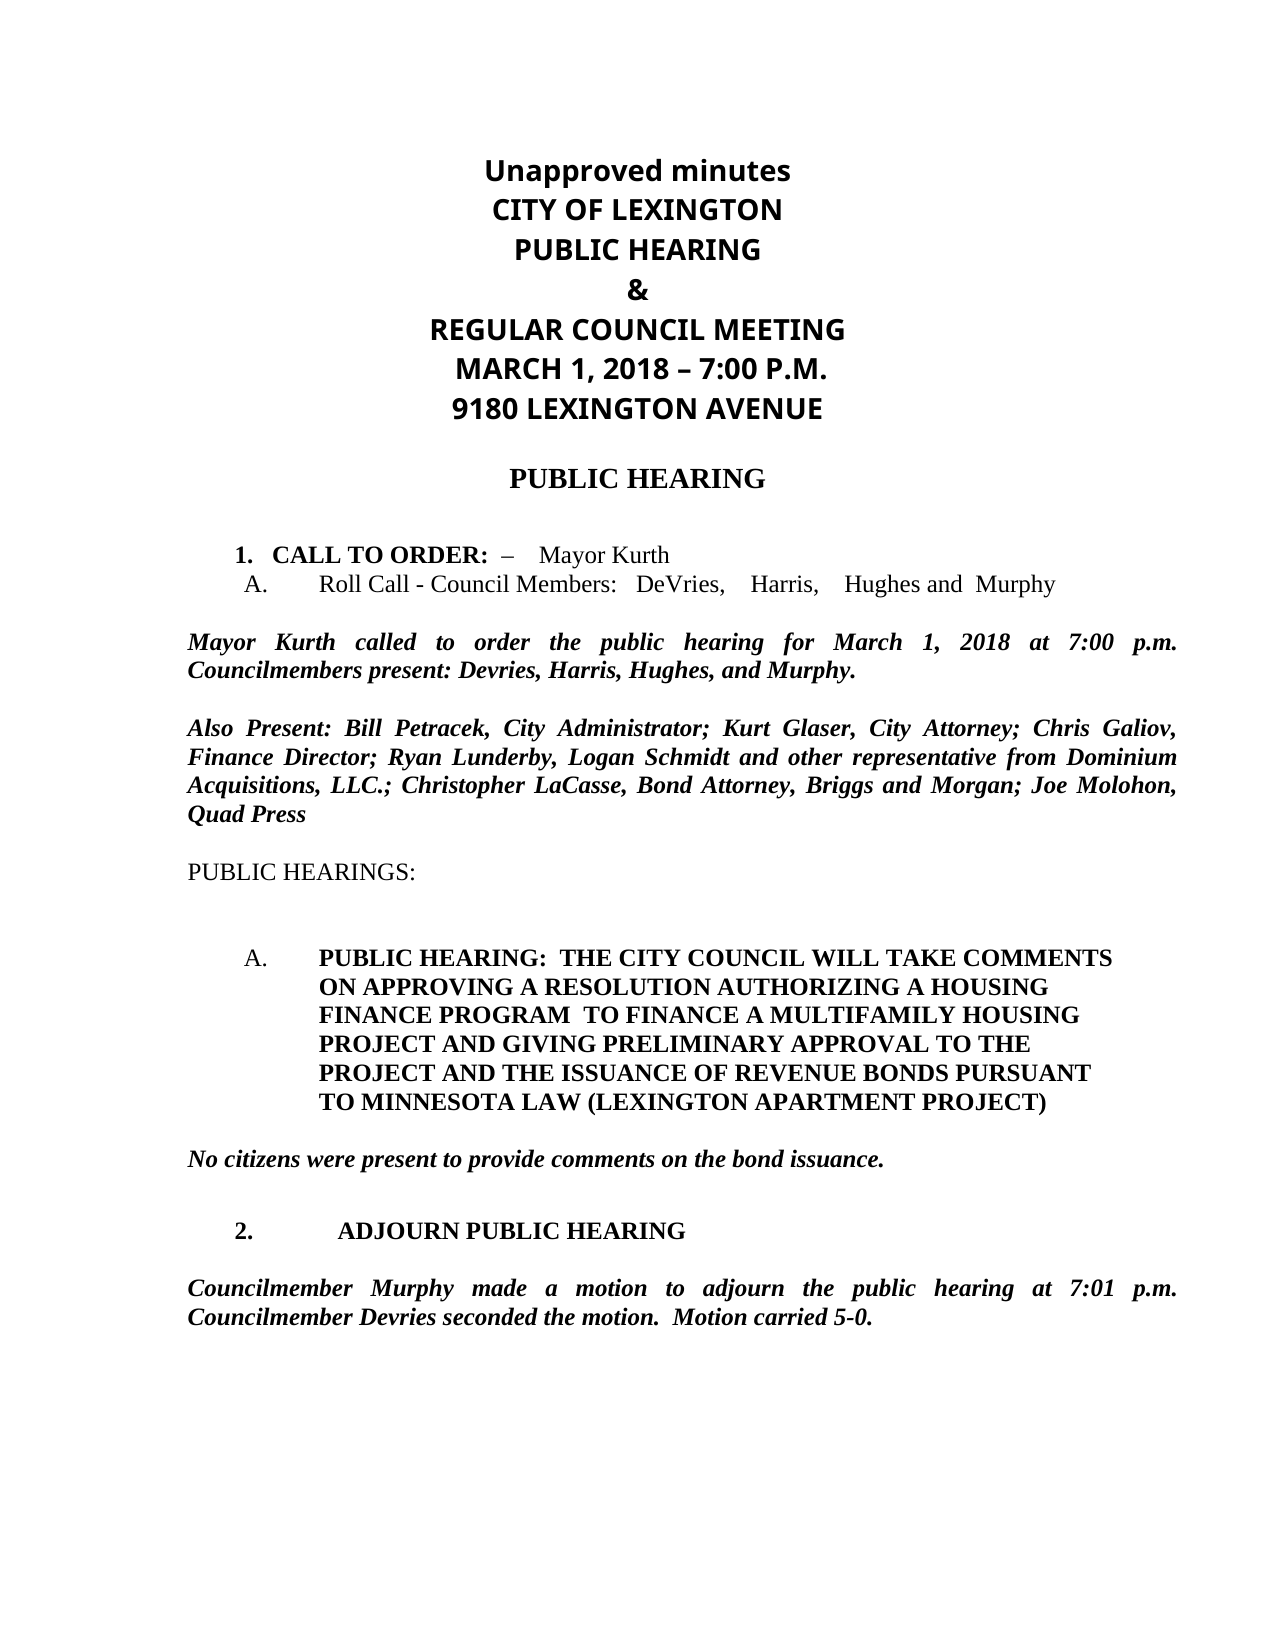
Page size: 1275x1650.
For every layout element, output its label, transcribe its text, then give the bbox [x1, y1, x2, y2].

text No citizens were present to provide comments on the bond issuance. [187, 1144, 1181, 1173]
text PUBLIC HEARING [187, 461, 1087, 495]
text PUBLIC HEARINGS: [187, 857, 1087, 885]
text & [187, 269, 1087, 309]
text MARCH 1, 2018 – 7:00 P.M. [187, 348, 1087, 388]
list PUBLIC HEARING: THE CITY COUNCIL WILL TAKE COMMENTS ON APPROVING A RESOLUTION AUTHORIZING A HOUSING FINANCE PROGRAM TO FINANCE A MULTIFAMILY HOUSING PROJECT AND GIVING PRELIMINARY APPROVAL TO THE PROJECT AND THE ISSUANCE OF REVENUE BONDS PURSUANT TO MINNESOTA LAW (LEXINGTON APARTMENT PROJECT) [244, 943, 1209, 1115]
text REGULAR COUNCIL MEETING [187, 309, 1087, 348]
list Call to Order: – Mayor Kurth [234, 540, 1087, 569]
text Also Present: Bill Petracek, City Administrator; Kurt Glaser, City Attorney; Chris Galiov, Finance Director; Ryan Lunderby, Logan Schmidt and other representative from Dominium Acquisitions, LLC.; Christopher LaCasse, Bond Attorney, Briggs and Morgan; Joe Molohon, Quad Press [187, 713, 1181, 828]
text Councilmember Murphy made a motion to adjourn the public hearing at 7:01 p.m. Councilmember Devries seconded the motion. Motion carried 5-0. [187, 1273, 1181, 1331]
list ADJOURN PUBLIC HEARING [234, 1216, 1087, 1245]
text PUBLIC HEARING [187, 229, 1087, 269]
text OF LEXINGTON [187, 190, 1087, 229]
text Unapproved minutes [187, 150, 1087, 190]
text 9180 LEXINGTON AVENUE [187, 388, 1087, 428]
list Roll Call - Council Members: DeVries, Harris, Hughes and Murphy [244, 569, 1209, 598]
text Mayor Kurth called to order the public hearing for March 1, 2018 at 7:00 p.m. Councilmembers present: Devries, Harris, Hughes, and Murphy. [187, 627, 1181, 684]
